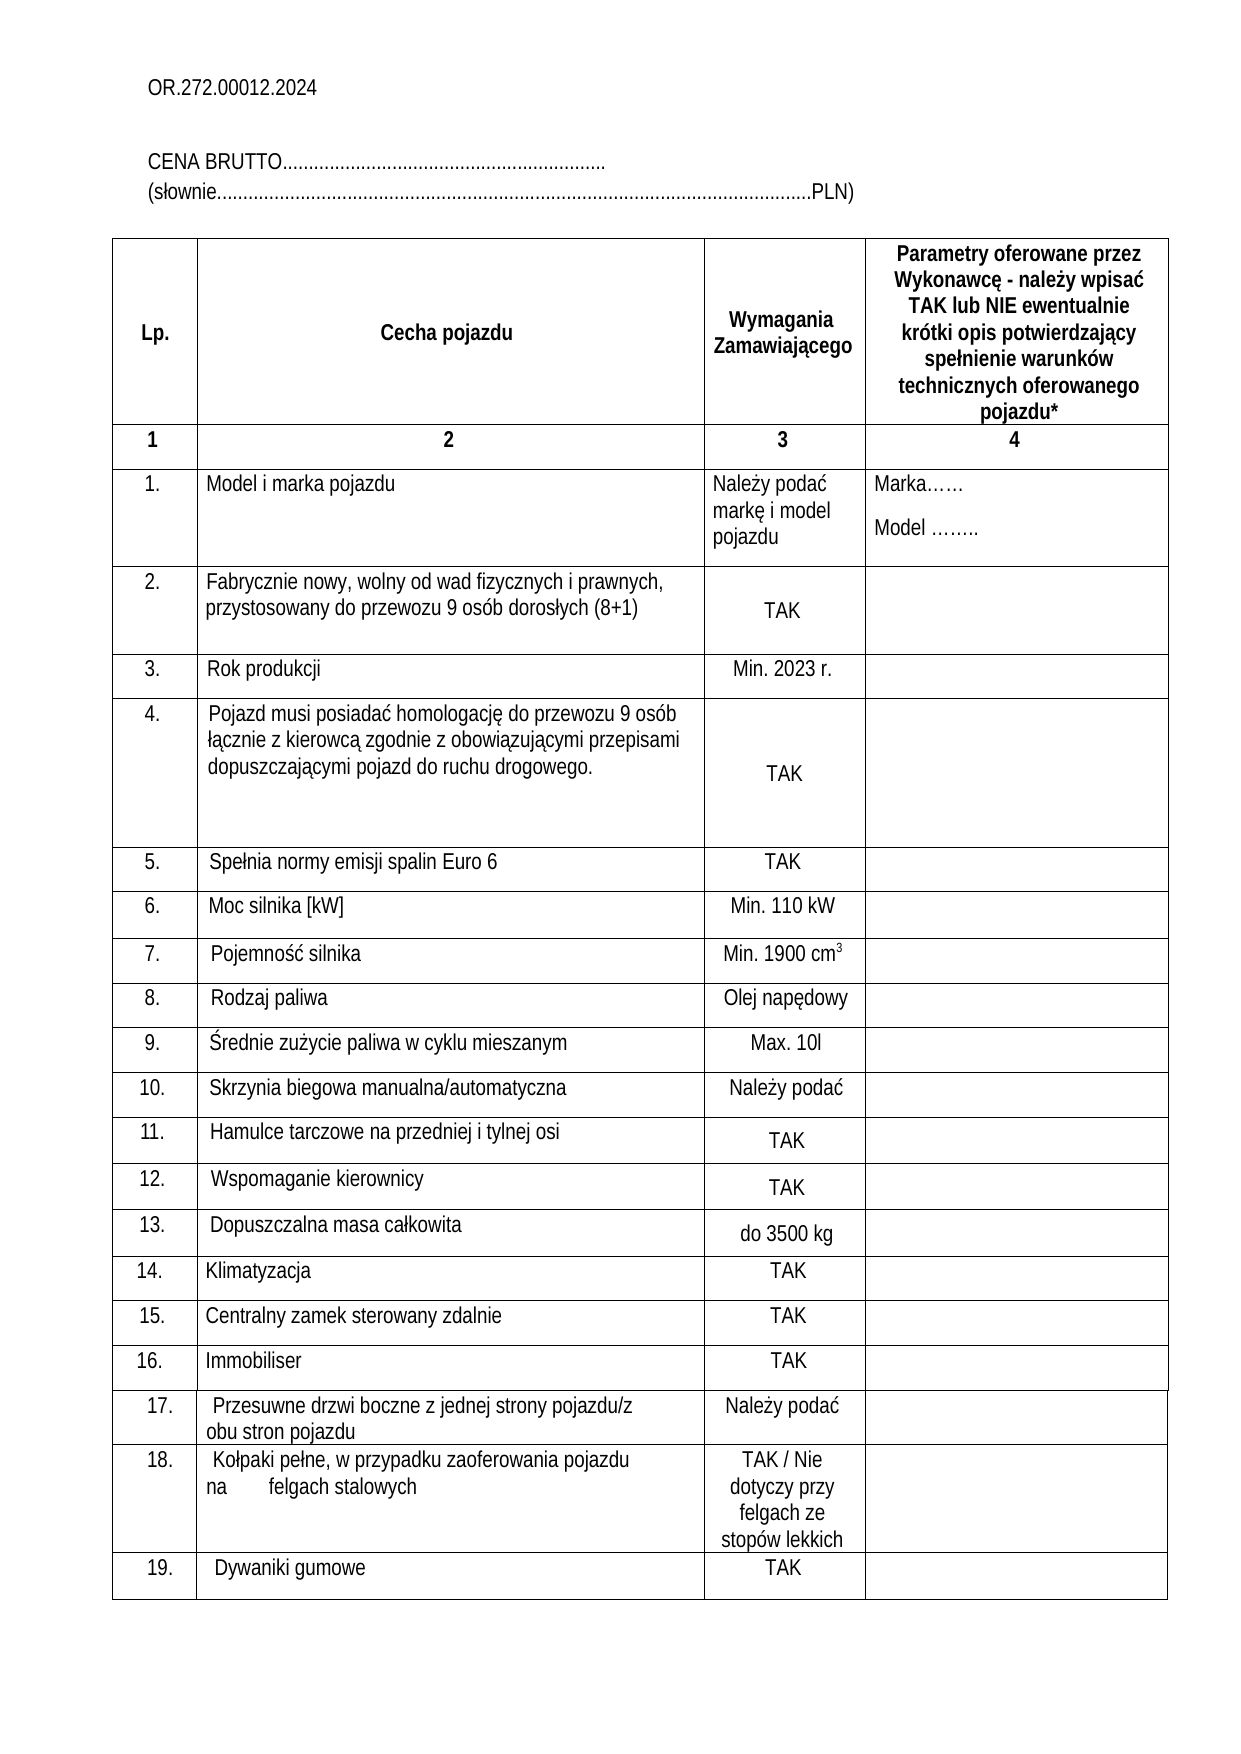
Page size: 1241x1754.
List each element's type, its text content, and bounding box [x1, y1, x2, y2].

table_cell Kołpaki pełne, w przypadku zaoferowania pojazdu na felgach stalowych [197, 1445, 704, 1552]
table_cell do 3500 kg [705, 1210, 865, 1256]
table_cell Dopuszczalna masa całkowita [198, 1210, 704, 1256]
text CENA brutto.............................................................. (słownie..................................................................................................................PLN) [148, 148, 1093, 204]
table_header Lp. [113, 239, 197, 424]
table_cell [866, 1118, 1168, 1163]
table_cell Spełnia normy emisji spalin Euro 6 [198, 848, 704, 891]
table_cell [866, 1257, 1168, 1300]
table_cell [866, 1391, 1167, 1444]
table_cell [113, 1028, 197, 1072]
table_cell [113, 655, 197, 698]
table_cell TAK [705, 1553, 865, 1599]
table_cell Immobiliser [198, 1346, 704, 1389]
table_cell Należy podać markę i model pojazdu [705, 470, 865, 566]
table_cell 18. [113, 1445, 196, 1552]
table_cell TAK [705, 699, 865, 846]
table_cell 16. [113, 1346, 197, 1389]
table_cell Rok produkcji [198, 655, 704, 698]
table_cell [866, 567, 1168, 654]
table_header Wymagania Zamawiającego [705, 239, 865, 424]
table_cell 1 [113, 425, 197, 469]
table_cell [866, 939, 1168, 983]
table_cell [866, 1445, 1167, 1552]
table_cell Hamulce tarczowe na przedniej i tylnej osi [198, 1118, 704, 1163]
table_cell TAK / Nie dotyczy przy felgach ze stopów lekkich [705, 1445, 865, 1552]
table_cell Moc silnika [kW] [198, 892, 704, 938]
table_cell [113, 699, 197, 846]
table_cell Rodzaj paliwa [198, 984, 704, 1027]
table_cell Średnie zużycie paliwa w cyklu mieszanym [198, 1028, 704, 1072]
table_header Parametry oferowane przez Wykonawcę - należy wpisać TAK lub NIE ewentualnie krótki opis potwierdzający spełnienie warunków technicznych oferowanego pojazdu* [866, 239, 1168, 424]
table_cell [113, 1073, 197, 1116]
table_cell 19. [113, 1553, 196, 1599]
table_header Cecha pojazdu [198, 239, 704, 424]
table_cell Min. 1900 cm3 [705, 939, 865, 983]
table_cell [866, 1210, 1168, 1256]
table_cell Olej napędowy [705, 984, 865, 1027]
table_cell 2 [198, 425, 704, 469]
table_cell [866, 1164, 1168, 1209]
table_cell Skrzynia biegowa manualna/automatyczna [198, 1073, 704, 1116]
table_cell Pojemność silnika [198, 939, 704, 983]
table_cell 4 [866, 425, 1168, 469]
table_cell [866, 892, 1168, 938]
table_cell [866, 1073, 1168, 1116]
table_cell Min. 110 kW [705, 892, 865, 938]
table_cell 3 [705, 425, 865, 469]
table_cell Wspomaganie kierownicy [198, 1164, 704, 1209]
table_cell TAK [705, 1346, 865, 1389]
table_cell TAK [705, 1301, 865, 1345]
table_cell [866, 1346, 1168, 1389]
table_cell Należy podać [705, 1073, 865, 1116]
table_cell [113, 470, 197, 566]
table_cell [113, 1210, 197, 1256]
table_cell [866, 1301, 1168, 1345]
table_cell Centralny zamek sterowany zdalnie [198, 1301, 704, 1345]
table_cell Pojazd musi posiadać homologację do przewozu 9 osób łącznie z kierowcą zgodnie z obowiązującymi przepisami dopuszczającymi pojazd do ruchu drogowego. [198, 699, 704, 846]
table_cell [113, 567, 197, 654]
table_cell TAK [705, 567, 865, 654]
table_cell Min. 2023 r. [705, 655, 865, 698]
table_cell [113, 984, 197, 1027]
table_cell [113, 1118, 197, 1163]
table_cell [866, 848, 1168, 891]
table_cell TAK [705, 1118, 865, 1163]
table_cell Klimatyzacja [198, 1257, 704, 1300]
table_cell TAK [705, 848, 865, 891]
table_cell Model i marka pojazdu [198, 470, 704, 566]
table_cell Max. 10l [705, 1028, 865, 1072]
table_cell TAK [705, 1257, 865, 1300]
table_cell Marka…… Model …….. [866, 470, 1168, 566]
table_cell TAK [705, 1164, 865, 1209]
table_cell [113, 1164, 197, 1209]
table_cell Fabrycznie nowy, wolny od wad fizycznych i prawnych, przystosowany do przewozu 9 osób dorosłych (8+1) [198, 567, 704, 654]
table_cell Dywaniki gumowe [197, 1553, 704, 1599]
table_cell 17. [113, 1391, 196, 1444]
table_cell [866, 984, 1168, 1027]
table_cell 14. [113, 1257, 197, 1300]
table_cell Należy podać [705, 1391, 865, 1444]
table_cell [866, 655, 1168, 698]
table_cell [866, 1028, 1168, 1072]
table_cell Przesuwne drzwi boczne z jednej strony pojazdu/z obu stron pojazdu [197, 1391, 704, 1444]
table_cell [113, 892, 197, 938]
table_cell 15. [113, 1301, 197, 1345]
table_cell [113, 939, 197, 983]
table_cell [113, 848, 197, 891]
table_cell [866, 1553, 1167, 1599]
table_cell [866, 699, 1168, 846]
